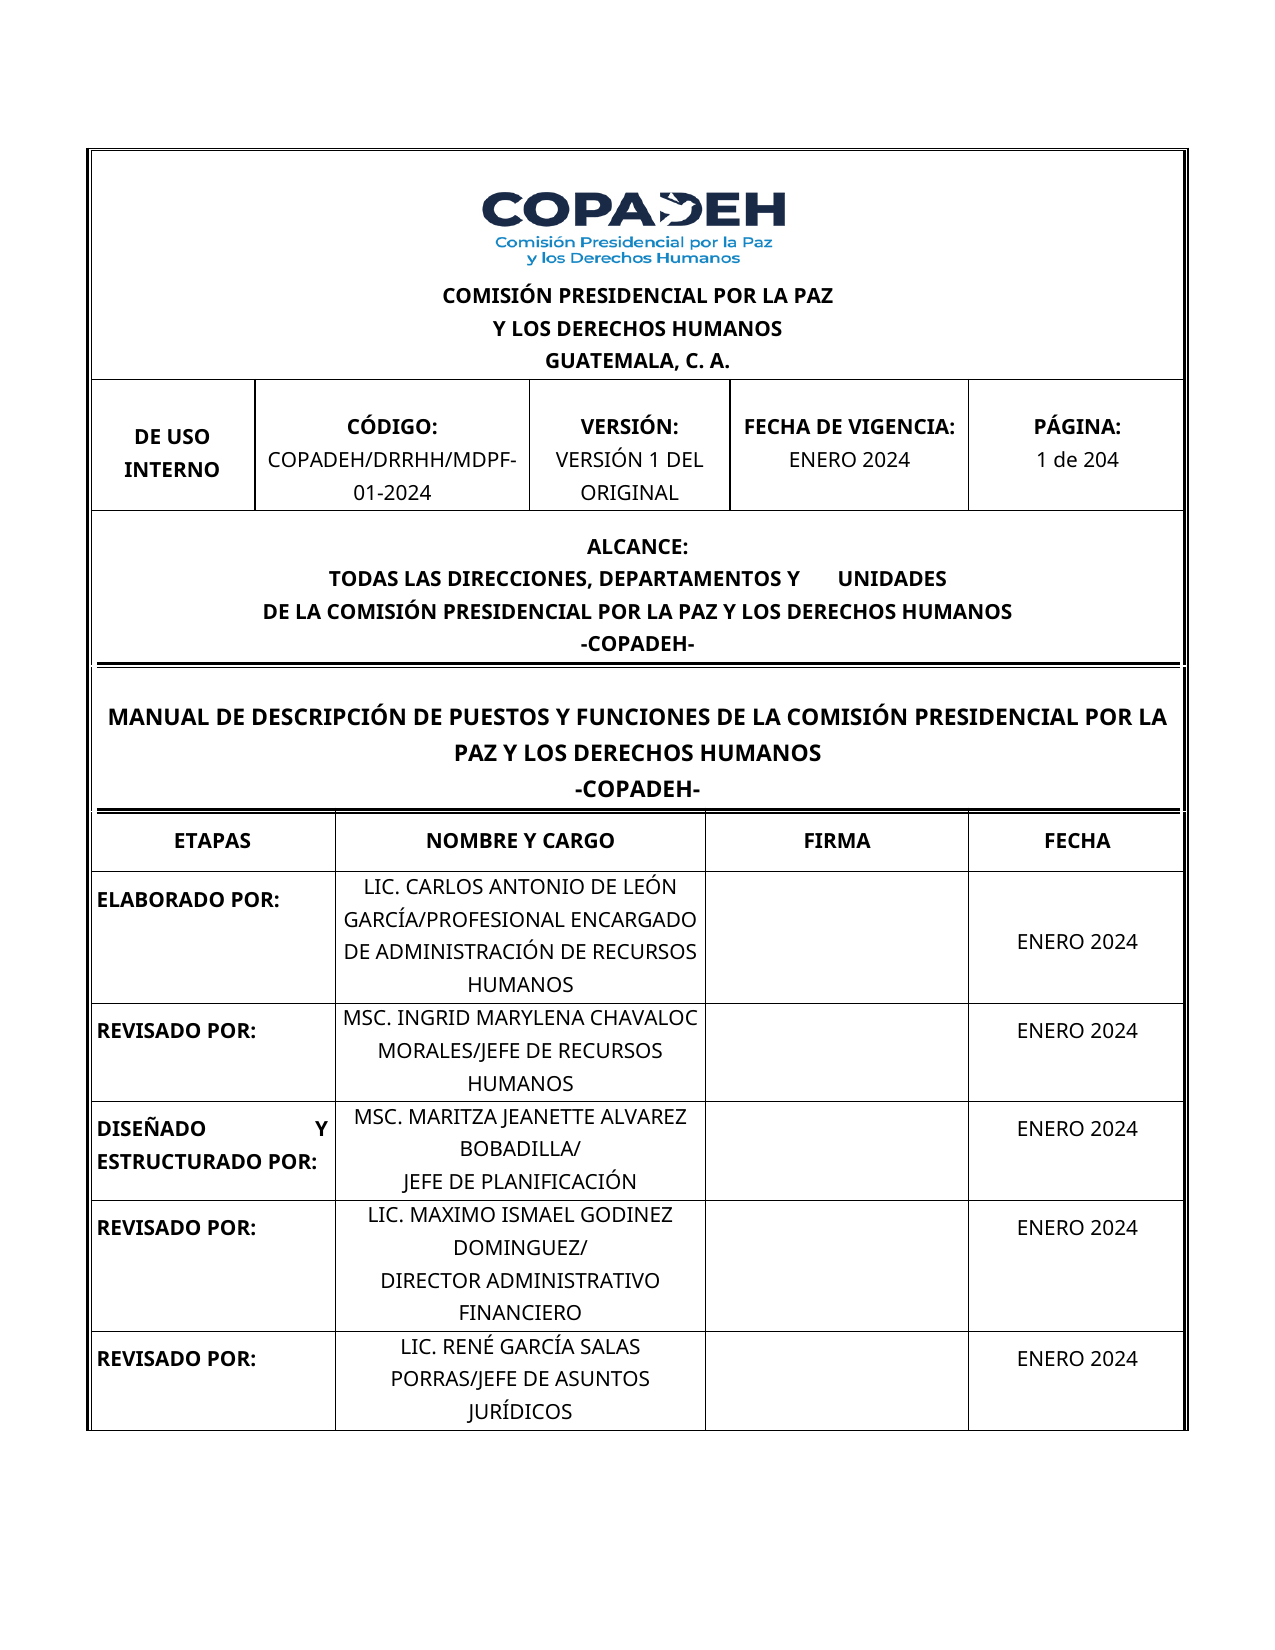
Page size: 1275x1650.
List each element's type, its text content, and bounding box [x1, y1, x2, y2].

table_cell ENERO 2024 [969, 1102, 1183, 1199]
table_cell [706, 1332, 968, 1429]
table_cell DISEÑADO Y ESTRUCTURADO POR: [92, 1102, 335, 1199]
table_cell ENERO 2024 [969, 1332, 1183, 1429]
table_cell LIC. MAXIMO ISMAEL GODINEZ DOMINGUEZ/ DIRECTOR ADMINISTRATIVO FINANCIERO [336, 1201, 705, 1331]
table_cell ETAPAS [89, 808, 335, 871]
table_cell ALCANCE: TODAS LAS DIRECCIONES, DEPARTAMENTOS Y UNIDADES DE LA COMISIÓN PRESIDENCIAL POR LA PAZ Y LOS DERECHOS HUMANOS -COPADEH- [92, 511, 1183, 662]
table_cell [706, 872, 968, 1002]
table_cell MSC. INGRID MARYLENA CHAVALOC MORALES/JEFE DE RECURSOS HUMANOS [336, 1004, 705, 1101]
table_cell LIC. RENÉ GARCÍA SALAS PORRAS/JEFE DE ASUNTOS JURÍDICOS [336, 1332, 705, 1429]
table_cell MSC. MARITZA JEANETTE ALVAREZ BOBADILLA/ JEFE DE PLANIFICACIÓN [336, 1102, 705, 1199]
table_cell ENERO 2024 [969, 1201, 1183, 1331]
table_header COMISIÓN PRESIDENCIAL POR LA PAZ Y LOS DERECHOS HUMANOS GUATEMALA, C. A. [92, 151, 1183, 379]
table_cell REVISADO POR: [92, 1201, 335, 1331]
table_cell REVISADO POR: [92, 1332, 335, 1429]
table_cell [706, 1004, 968, 1101]
table_cell VERSIÓN: VERSIÓN 1 DEL ORIGINAL [530, 380, 729, 510]
table_cell ELABORADO POR: [92, 872, 335, 1002]
table_cell [706, 1201, 968, 1331]
table_cell FECHA [969, 808, 1186, 871]
table_cell FECHA DE VIGENCIA: ENERO 2024 [731, 380, 968, 510]
table_cell DE USO INTERNO [92, 380, 254, 510]
table_cell ENERO 2024 [969, 872, 1183, 1002]
table_cell PÁGINA: 1 de 204 [969, 380, 1183, 510]
table_cell [706, 1102, 968, 1199]
table_cell ENERO 2024 [969, 1004, 1183, 1101]
table_cell NOMBRE Y CARGO [336, 814, 705, 871]
table_cell FIRMA [706, 814, 968, 871]
table_cell REVISADO POR: [92, 1004, 335, 1101]
table_cell LIC. CARLOS ANTONIO DE LEÓN GARCÍA/PROFESIONAL ENCARGADO DE ADMINISTRACIÓN DE RECURSOS HUMANOS [336, 872, 705, 1002]
table_cell MANUAL DE DESCRIPCIÓN DE PUESTOS Y FUNCIONES DE LA COMISIÓN PRESIDENCIAL POR LA PAZ Y LOS DERECHOS HUMANOS -COPADEH- [89, 662, 1186, 808]
table_cell CÓDIGO: COPADEH/DRRHH/MDPF-01-2024 [256, 380, 529, 510]
